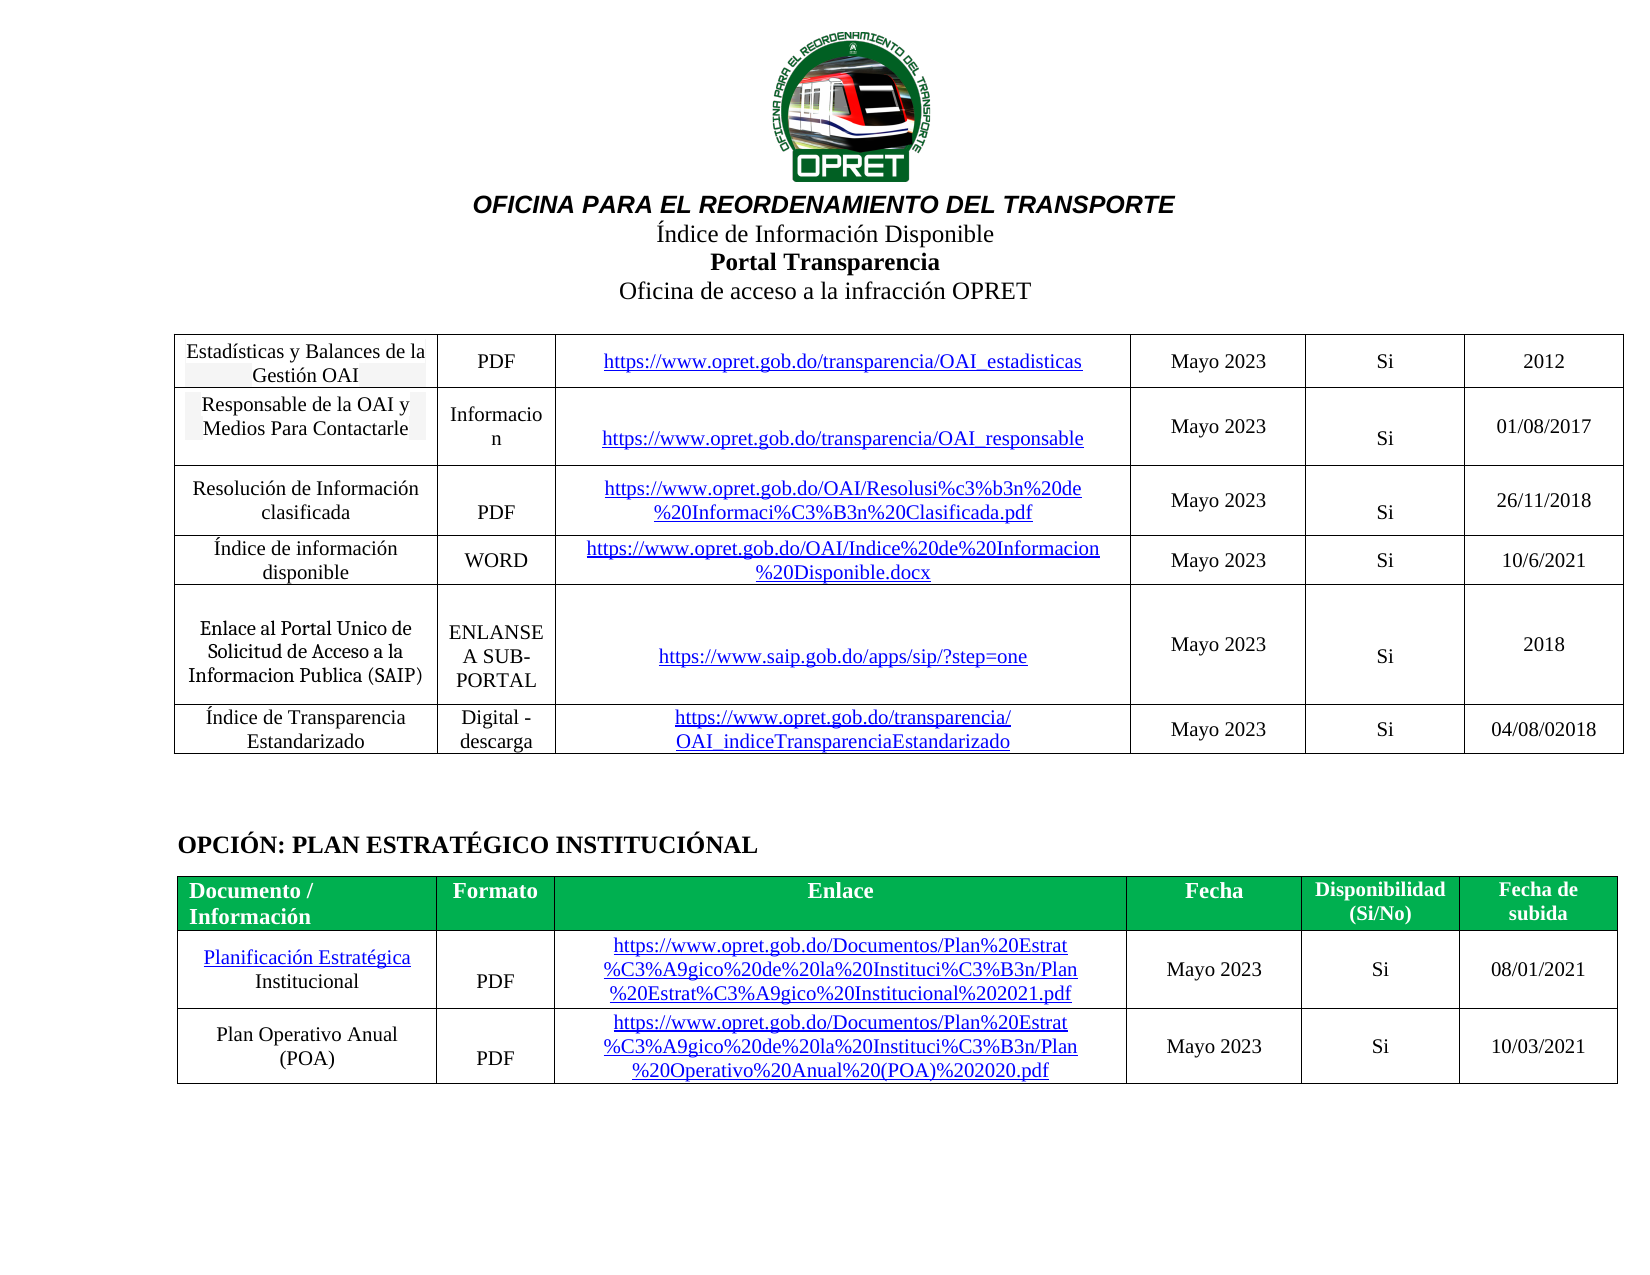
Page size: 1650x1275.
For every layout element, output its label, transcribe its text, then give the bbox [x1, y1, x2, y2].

table_cell Mayo 2023 [1131, 705, 1305, 753]
table_cell Si [1306, 466, 1464, 535]
table_cell https://www.opret.gob.do/transparencia/OAI_indiceTransparenciaEstandarizado [556, 705, 1130, 753]
table_cell Si [1302, 1009, 1459, 1083]
picture [772, 32, 930, 182]
table_cell PDF [437, 1009, 554, 1083]
table_cell Enlace al Portal Unico de Solicitud de Acceso a la Informacion Publica (SAIP) [175, 585, 437, 704]
table_cell Responsable de la OAI y Medios Para Contactarle [175, 388, 437, 464]
table_header Enlace [555, 877, 1126, 930]
table_cell https://www.opret.gob.do/transparencia/OAI_responsable [556, 388, 1130, 464]
table_header Fecha [1127, 877, 1301, 930]
table_cell Mayo 2023 [1127, 931, 1301, 1007]
table_cell Informacion [438, 388, 555, 464]
table_cell 2018 [1465, 585, 1623, 704]
table_header Documento / Información [178, 877, 436, 930]
text OPCIÓN: PLAN ESTRATÉGICO INSTITUCIÓNAL [177, 831, 1473, 859]
table_header Fecha de subida [1460, 877, 1617, 930]
table_cell 10/6/2021 [1465, 536, 1623, 584]
table_header Formato [437, 877, 554, 930]
table_cell Si [1306, 388, 1464, 464]
table_cell https://www.opret.gob.do/transparencia/OAI_estadisticas [556, 335, 1130, 387]
table_cell Mayo 2023 [1131, 536, 1305, 584]
table_cell Planificación Estratégica Institucional [178, 931, 436, 1007]
table_cell PDF [438, 466, 555, 535]
table_cell ENLANSE A SUB-PORTAL [438, 585, 555, 704]
table_cell PDF [438, 335, 555, 387]
table_cell WORD [438, 536, 555, 584]
table_header Disponibilidad (Si/No) [1302, 877, 1459, 930]
table_cell Plan Operativo Anual (POA) [178, 1009, 436, 1083]
table_cell Índice de información disponible [175, 536, 437, 584]
table_cell 04/08/02018 [1465, 705, 1623, 753]
table_cell PDF [437, 931, 554, 1007]
table_cell https://www.opret.gob.do/Documentos/Plan%20Estrat%C3%A9gico%20de%20la%20Instituci%C3%B3n/Plan%20Operativo%20Anual%20(POA)%202020.pdf [555, 1009, 1126, 1083]
table_cell 10/03/2021 [1460, 1009, 1617, 1083]
table_cell Mayo 2023 [1131, 466, 1305, 535]
table_cell Si [1302, 931, 1459, 1007]
table_cell Si [1306, 585, 1464, 704]
table_cell 01/08/2017 [1465, 388, 1623, 464]
table_cell Mayo 2023 [1131, 335, 1305, 387]
table_cell 2012 [1465, 335, 1623, 387]
table_cell 26/11/2018 [1465, 466, 1623, 535]
table_cell https://www.saip.gob.do/apps/sip/?step=one [556, 585, 1130, 704]
table_cell https://www.opret.gob.do/Documentos/Plan%20Estrat%C3%A9gico%20de%20la%20Instituci%C3%B3n/Plan%20Estrat%C3%A9gico%20Institucional%202021.pdf [555, 931, 1126, 1007]
table_cell Mayo 2023 [1127, 1009, 1301, 1083]
table_cell https://www.opret.gob.do/OAI/Indice%20de%20Informacion%20Disponible.docx [556, 536, 1130, 584]
table_cell Digital -descarga [438, 705, 555, 753]
table_cell Resolución de Información clasificada [175, 466, 437, 535]
table_cell Estadísticas y Balances de la Gestión OAI [175, 335, 437, 387]
table_cell Si [1306, 705, 1464, 753]
table_cell Mayo 2023 [1131, 388, 1305, 464]
table_cell Si [1306, 536, 1464, 584]
table_cell Si [1306, 335, 1464, 387]
table_cell 08/01/2021 [1460, 931, 1617, 1007]
table_cell https://www.opret.gob.do/OAI/Resolusi%c3%b3n%20de%20Informaci%C3%B3n%20Clasificada.pdf [556, 466, 1130, 535]
table_cell Índice de Transparencia Estandarizado [175, 705, 437, 753]
table_cell Mayo 2023 [1131, 585, 1305, 704]
